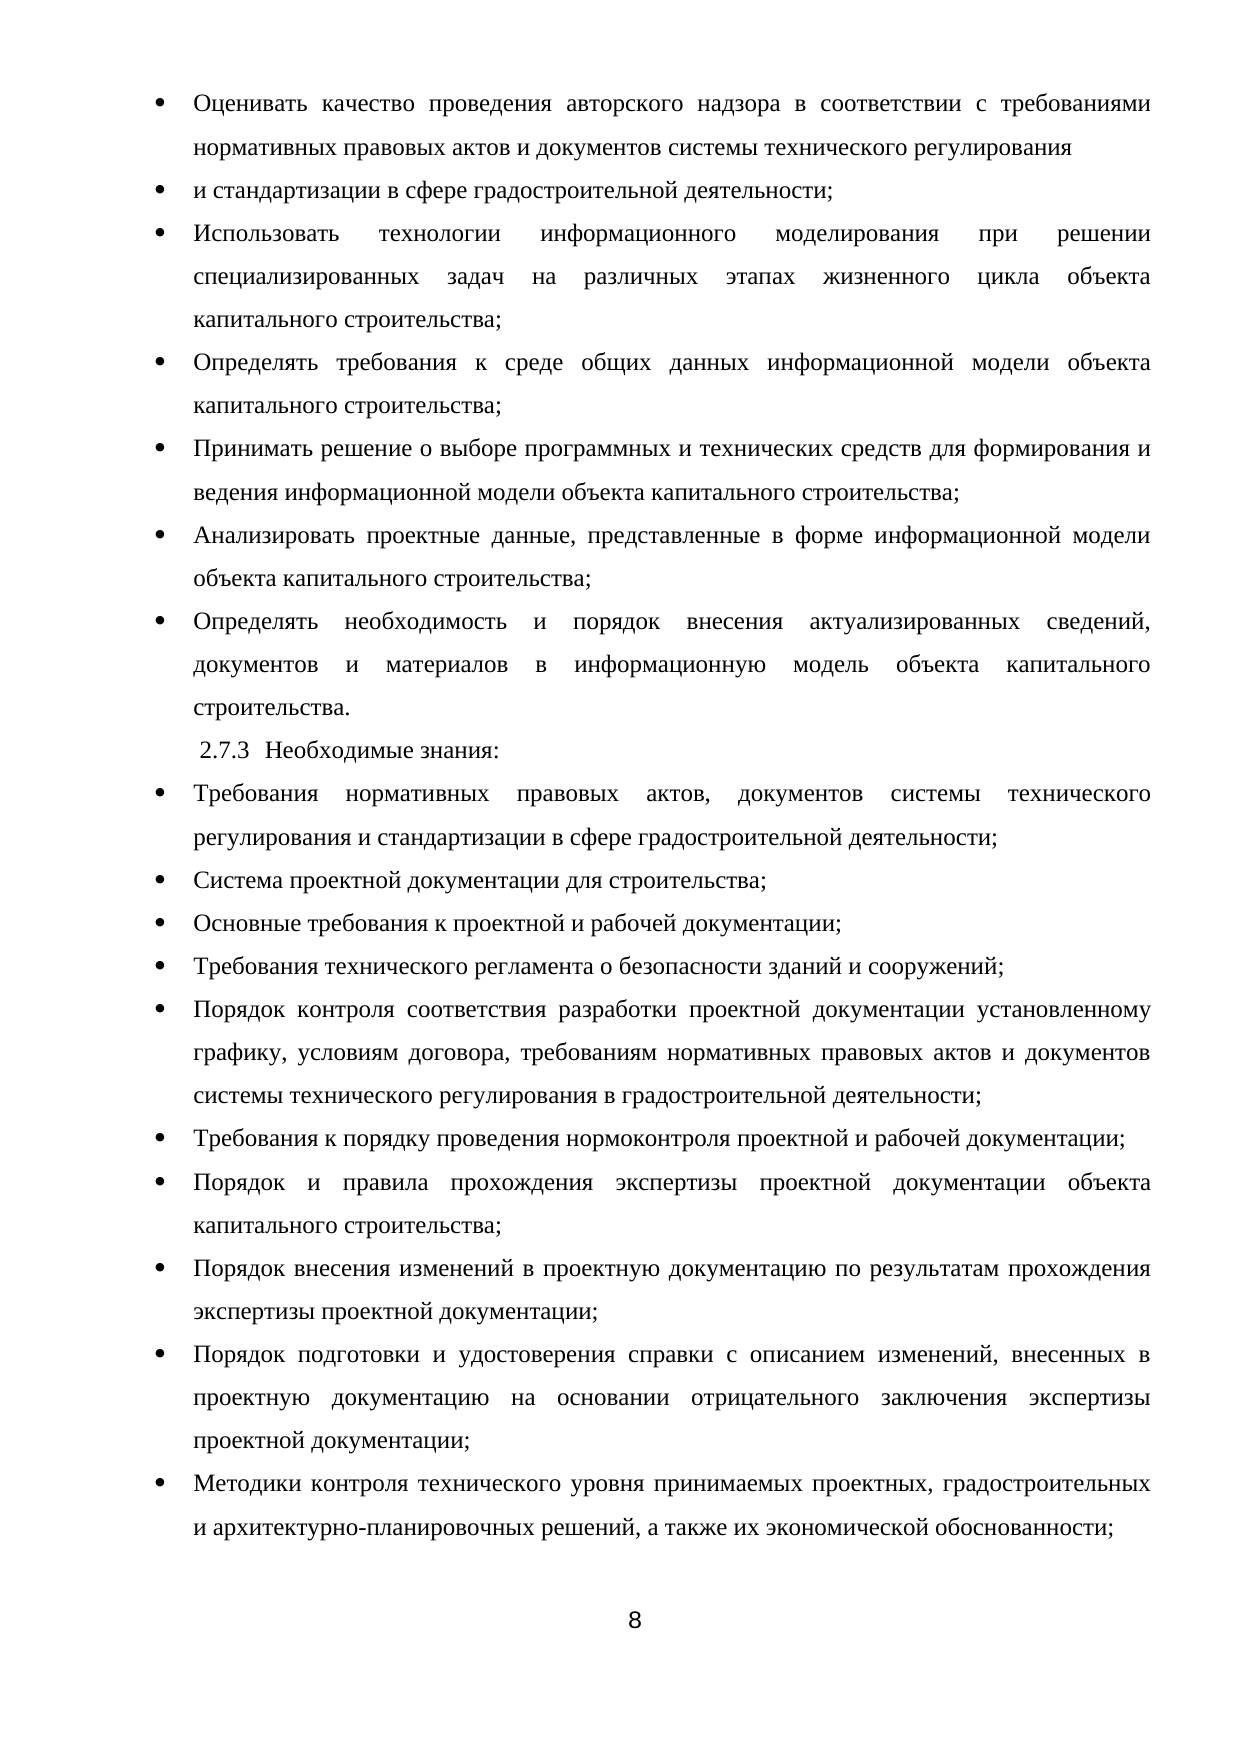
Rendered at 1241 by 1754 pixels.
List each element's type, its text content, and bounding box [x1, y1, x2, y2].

list и стандартизации в сфере градостроительной деятельности; [156, 175, 1152, 203]
list Принимать решение о выборе программных и технических средств для формирования и ведения информационной модели объекта капитального строительства; [156, 433, 1152, 505]
list Методики контроля технического уровня принимаемых проектных, градостроительных и архитектурно-планировочных решений, а также их экономической обоснованности; [156, 1468, 1152, 1540]
list Оценивать качество проведения авторского надзора в соответствии с требованиями нормативных правовых актов и документов системы технического регулирования [156, 88, 1152, 160]
list Использовать технологии информационного моделирования при решении специализированных задач на различных этапах жизненного цикла объекта капитального строительства; [156, 218, 1152, 333]
list Необходимые знания: [118, 735, 1152, 764]
list Порядок подготовки и удостоверения справки с описанием изменений, внесенных в проектную документацию на основании отрицательного заключения экспертизы проектной документации; [156, 1339, 1152, 1454]
list Анализировать проектные данные, представленные в форме информационной модели объекта капитального строительства; [156, 520, 1152, 592]
list Требования нормативных правовых актов, документов системы технического регулирования и стандартизации в сфере градостроительной деятельности; [156, 778, 1152, 850]
list Система проектной документации для строительства; [156, 865, 1152, 893]
list Требования к порядку проведения нормоконтроля проектной и рабочей документации; [156, 1123, 1152, 1152]
list Требования технического регламента о безопасности зданий и сооружений; [156, 951, 1152, 980]
list Определять требования к среде общих данных информационной модели объекта капитального строительства; [156, 347, 1152, 419]
list Определять необходимость и порядок внесения актуализированных сведений, документов и материалов в информационную модель объекта капитального строительства. [156, 606, 1152, 721]
list Порядок и правила прохождения экспертизы проектной документации объекта капитального строительства; [156, 1167, 1152, 1238]
list Порядок внесения изменений в проектную документацию по результатам прохождения экспертизы проектной документации; [156, 1253, 1152, 1325]
list Порядок контроля соответствия разработки проектной документации установленному графику, условиям договора, требованиям нормативных правовых актов и документов системы технического регулирования в градостроительной деятельности; [156, 994, 1152, 1109]
list Основные требования к проектной и рабочей документации; [156, 908, 1152, 937]
